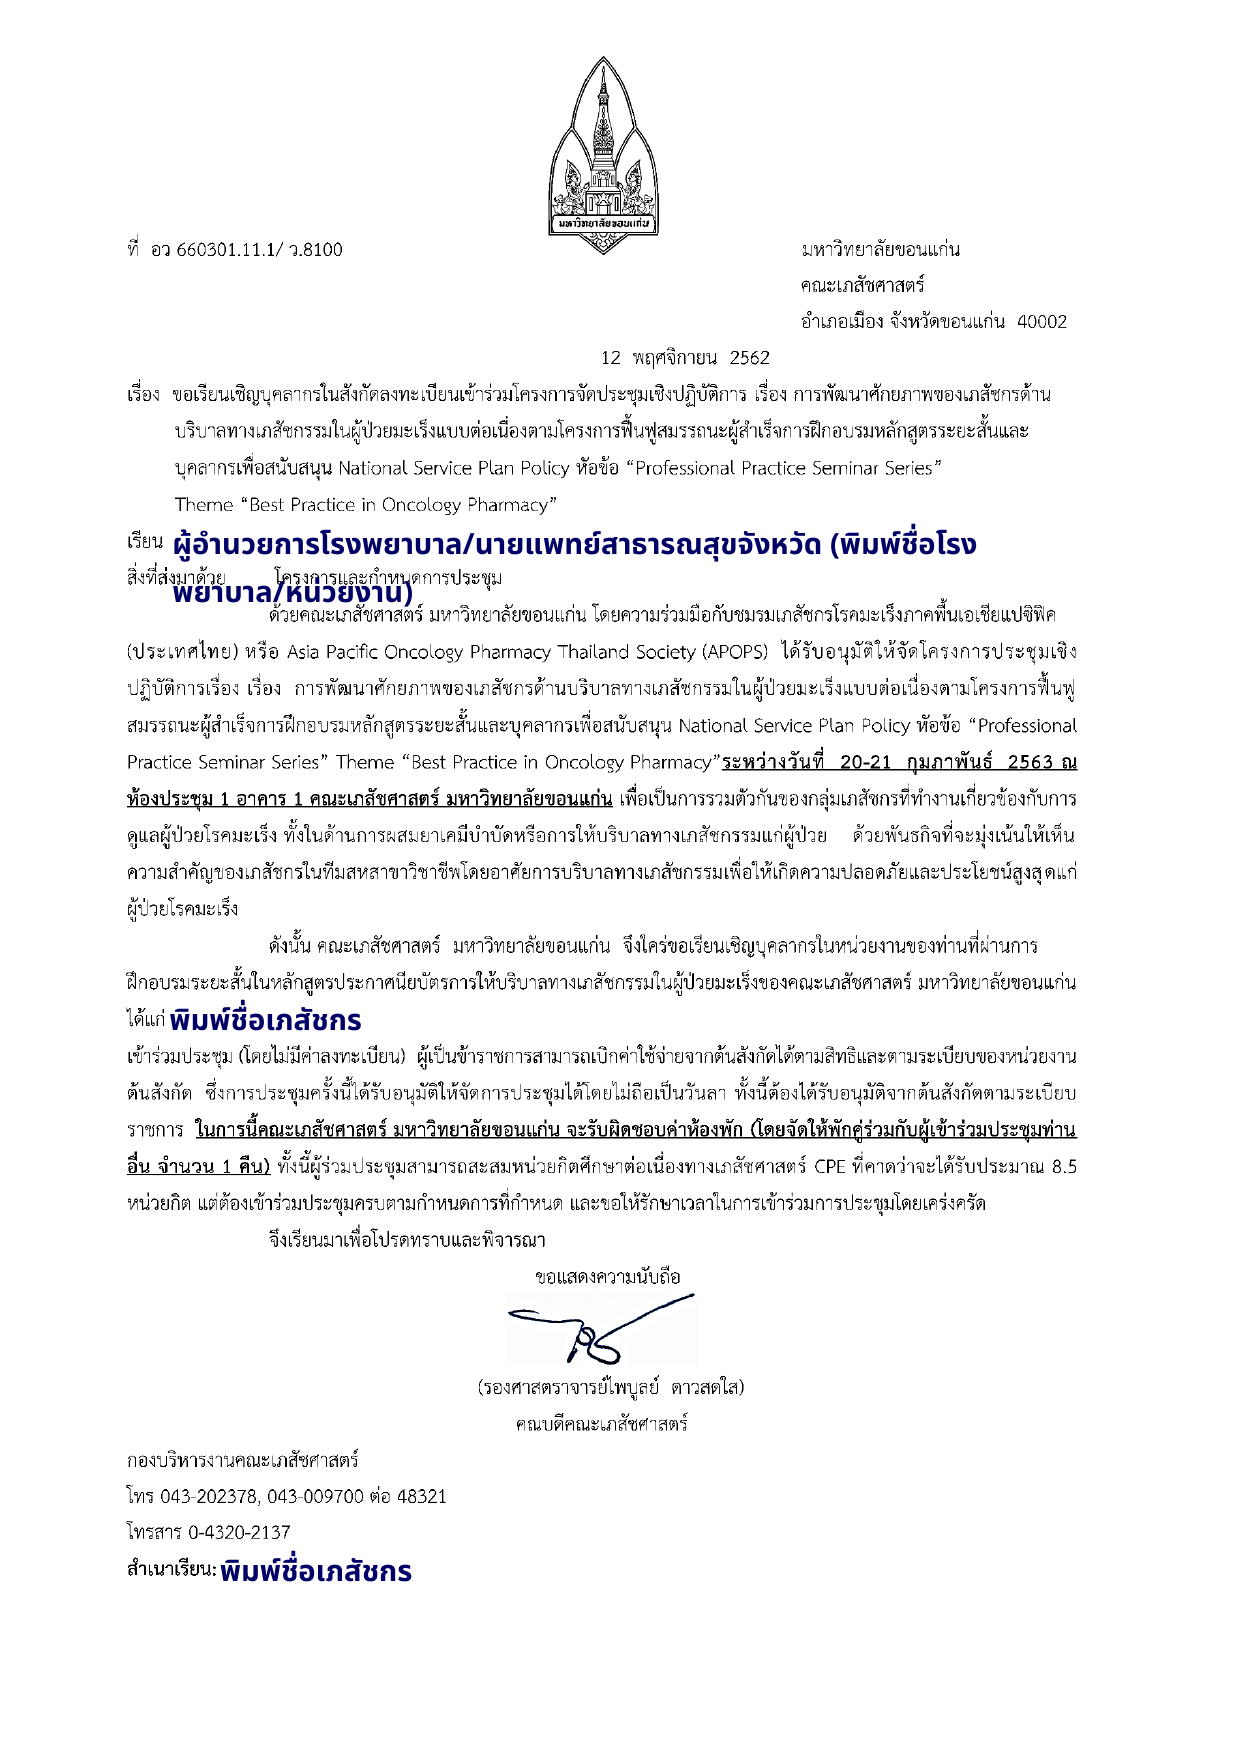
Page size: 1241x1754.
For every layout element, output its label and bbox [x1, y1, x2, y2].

picture [15, 14, 1189, 1676]
